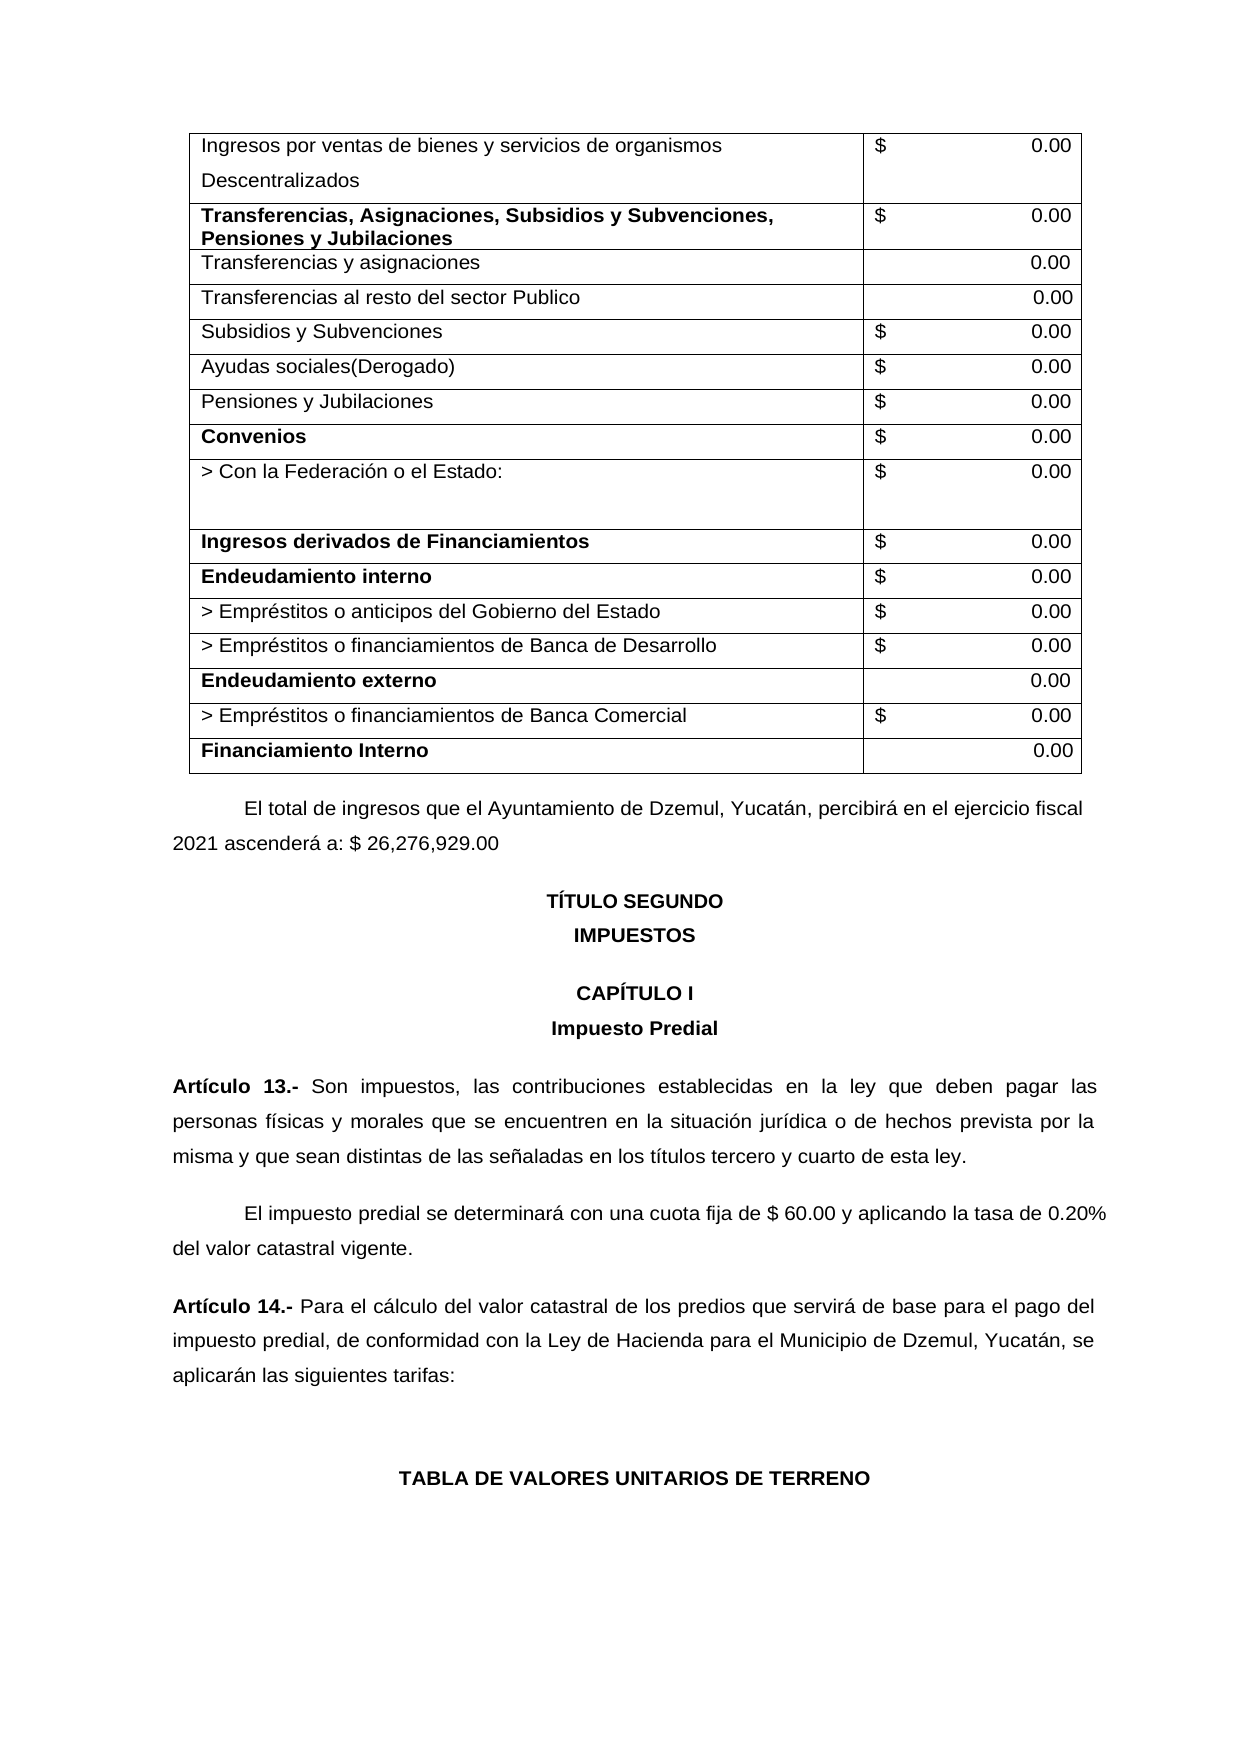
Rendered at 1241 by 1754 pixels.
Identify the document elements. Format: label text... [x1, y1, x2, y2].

table_cell $ 0.00 [864, 355, 1081, 389]
table_cell Ingresos derivados de Financiamientos [190, 530, 863, 563]
table_cell 0.00 [864, 739, 1081, 772]
table_cell Endeudamiento externo [190, 669, 863, 703]
table_cell 0.00 [864, 285, 1081, 319]
table_cell Endeudamiento interno [190, 564, 863, 598]
table_cell > Empréstitos o financiamientos de Banca de Desarrollo [190, 634, 863, 668]
table_cell > Empréstitos o financiamientos de Banca Comercial [190, 704, 863, 737]
table_cell 0.00 [864, 669, 1081, 703]
text El total de ingresos que el Ayuntamiento de Dzemul, Yucatán, percibirá en el ejercicio fiscal 2021 ascenderá a: $ 26,276,929.00 [172, 797, 1109, 854]
text Artículo 13.- Son impuestos, las contribuciones establecidas en la ley que deben pagar las personas físicas y morales que se encuentren en la situación jurídica o de hechos prevista por la misma y que sean distintas de las señaladas en los títulos tercero y cuarto de esta ley. [172, 1075, 1097, 1167]
table_cell $ 0.00 [864, 204, 1081, 249]
table_cell Transferencias y asignaciones [190, 250, 863, 284]
table_cell $ 0.00 [864, 425, 1081, 459]
table_cell Pensiones y Jubilaciones [190, 390, 863, 424]
table_cell $ 0.00 [864, 134, 1081, 203]
text El impuesto predial se determinará con una cuota fija de $ 60.00 y aplicando la tasa de 0.20% del valor catastral vigente. [172, 1202, 1109, 1259]
table_cell $ 0.00 [864, 634, 1081, 668]
table_cell $ 0.00 [864, 564, 1081, 598]
text CAPÍTULO I [162, 982, 1107, 1005]
table_cell $ 0.00 [864, 390, 1081, 424]
table_cell $ 0.00 [864, 599, 1081, 633]
table_cell $ 0.00 [864, 704, 1081, 737]
table_cell $ 0.00 [864, 320, 1081, 354]
table_cell Transferencias, Asignaciones, Subsidios y Subvenciones, Pensiones y Jubilaciones [190, 204, 863, 249]
table_cell Subsidios y Subvenciones [190, 320, 863, 354]
table_cell > Con la Federación o el Estado: [190, 460, 863, 528]
text Artículo 14.- Para el cálculo del valor catastral de los predios que servirá de base para el pago del impuesto predial, de conformidad con la Ley de Hacienda para el Municipio de Dzemul, Yucatán, se aplicarán las siguientes tarifas: [172, 1295, 1097, 1387]
table_cell 0.00 [864, 250, 1081, 284]
table_cell Convenios [190, 425, 863, 459]
table_cell Transferencias al resto del sector Publico [190, 285, 863, 319]
subtitle TABLA DE VALORES UNITARIOS DE TERRENO [163, 1467, 1107, 1490]
table_cell $ 0.00 [864, 460, 1081, 528]
table_cell Financiamiento Interno [190, 739, 863, 772]
table_cell $ 0.00 [864, 530, 1081, 563]
table_cell Ayudas sociales(Derogado) [190, 355, 863, 389]
table_cell Ingresos por ventas de bienes y servicios de organismos Descentralizados [190, 134, 863, 203]
text Impuesto Predial [162, 1017, 1107, 1040]
table_cell > Empréstitos o anticipos del Gobierno del Estado [190, 599, 863, 633]
subtitle TÍTULO SEGUNDO IMPUESTOS [544, 890, 726, 947]
